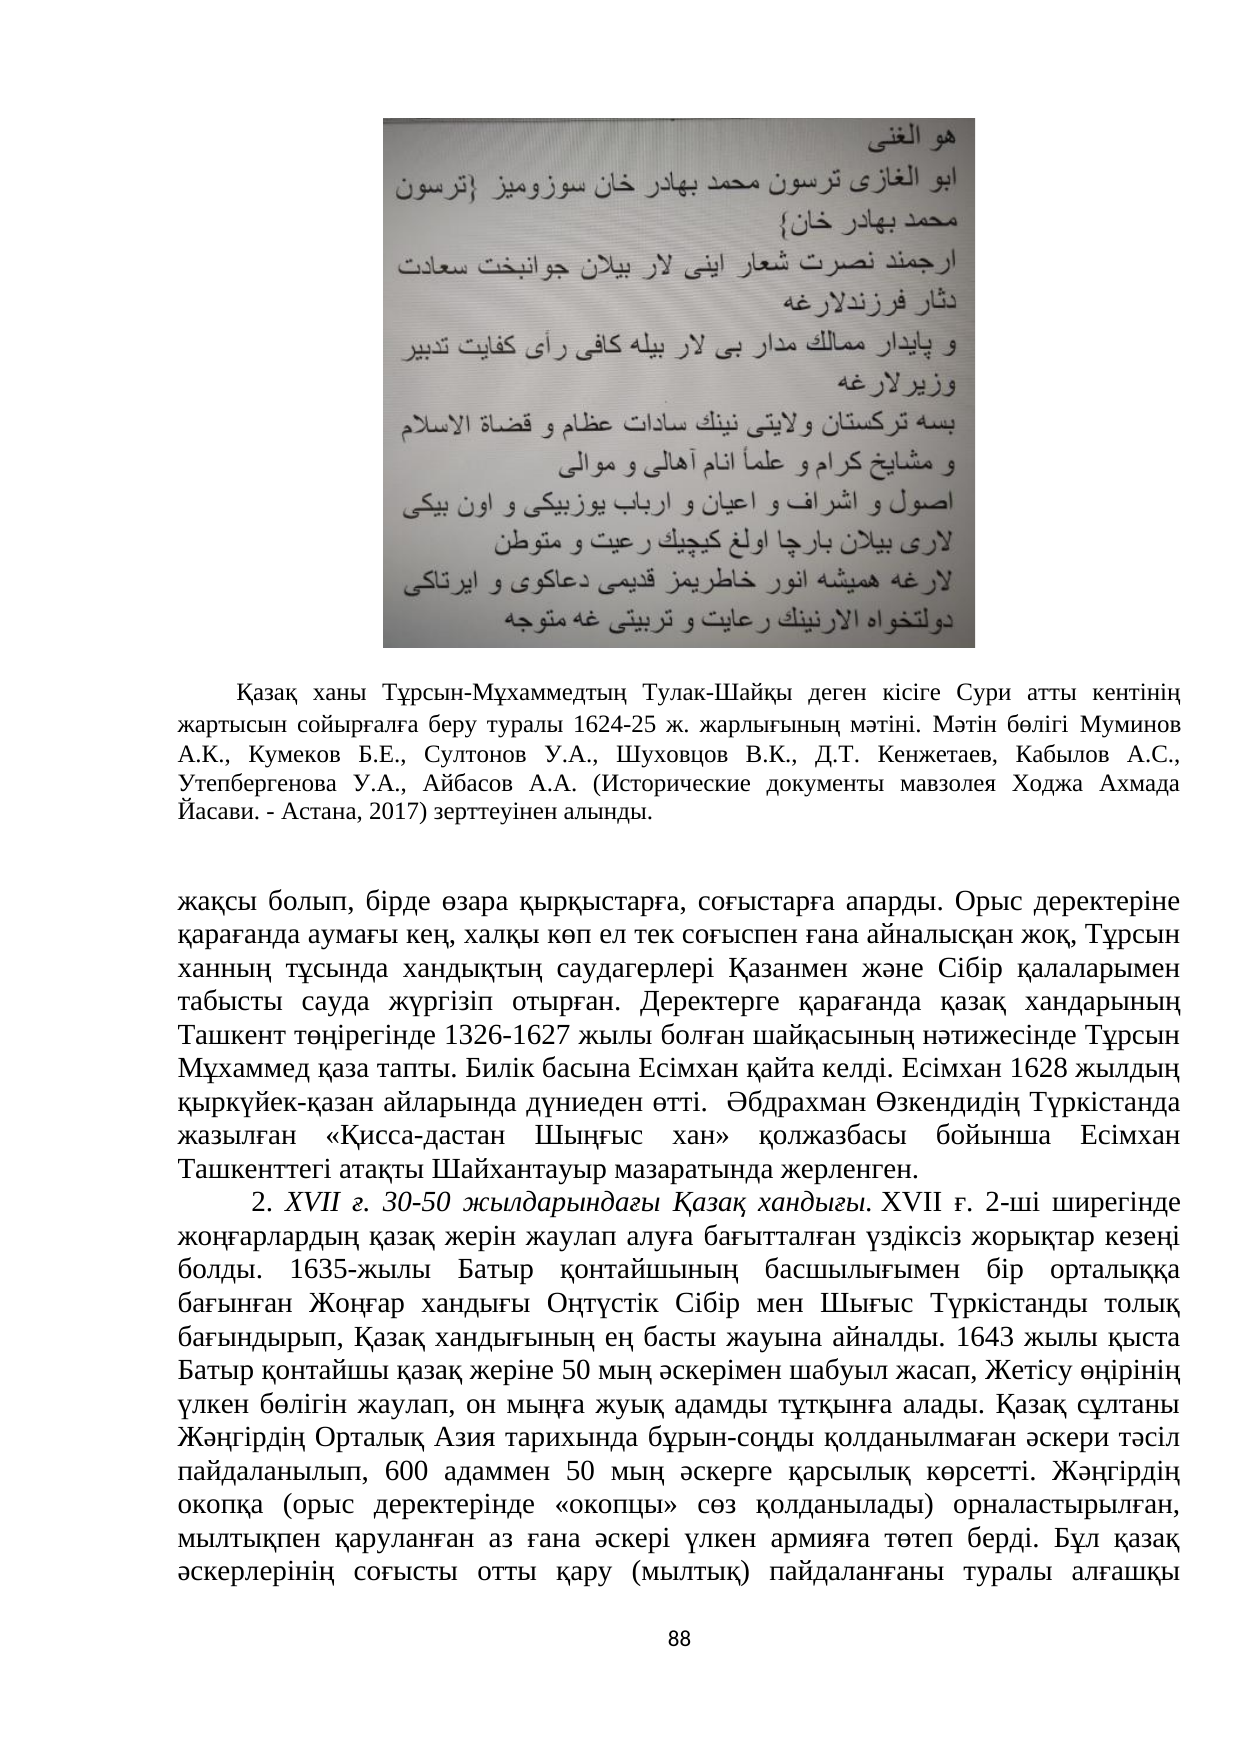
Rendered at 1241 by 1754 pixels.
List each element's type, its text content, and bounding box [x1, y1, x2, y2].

picture [383, 118, 976, 648]
text жақсы болып, бірде өзара қырқыстарға, соғыстарға апарды. Орыс деректеріне қарағанда аумағы кең, халқы көп ел тек соғыспен ғана айналысқан жоқ, Тұрсын ханның тұсында хандықтың саудагерлері Қазанмен және Сібір қалаларымен табысты сауда жүргізіп отырған. Деректерге қарағанда қазақ хандарының Ташкент төңірегінде 1326-1627 жылы болған шайқасының нәтижесінде Тұрсын Мұхаммед қаза тапты. Билік басына Есімхан қайта келді. Есімхан 1628 жылдың қыркүйек-қазан айларында дүниеден өтті. Әбдрахман Өзкендидің Түркістанда жазылған «Қисса-дастан Шыңғыс хан» қолжазбасы бойынша Есімхан Ташкенттегі атақты Шайхантауыр мазаратында жерленген. [177, 883, 1181, 1184]
text Қазақ ханы Тұрсын-Мұхаммедтың Тулак-Шайқы деген кісіге Сури атты кентінің жартысын сойырғалға беру туралы 1624-25 ж. жарлығының мәтіні. Мәтін бөлігі Муминов А.К., Кумеков Б.Е., Султонов У.А., Шуховцов В.К., Д.Т. Кенжетаев, Кабылов А.С., Утепбергенова У.А., Айбасов А.А. (Исторические документы мавзолея Ходжа Ахмада Йасави. - Астана, 2017) зерттеуінен алынды. [177, 677, 1181, 825]
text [177, 1184, 1181, 1587]
